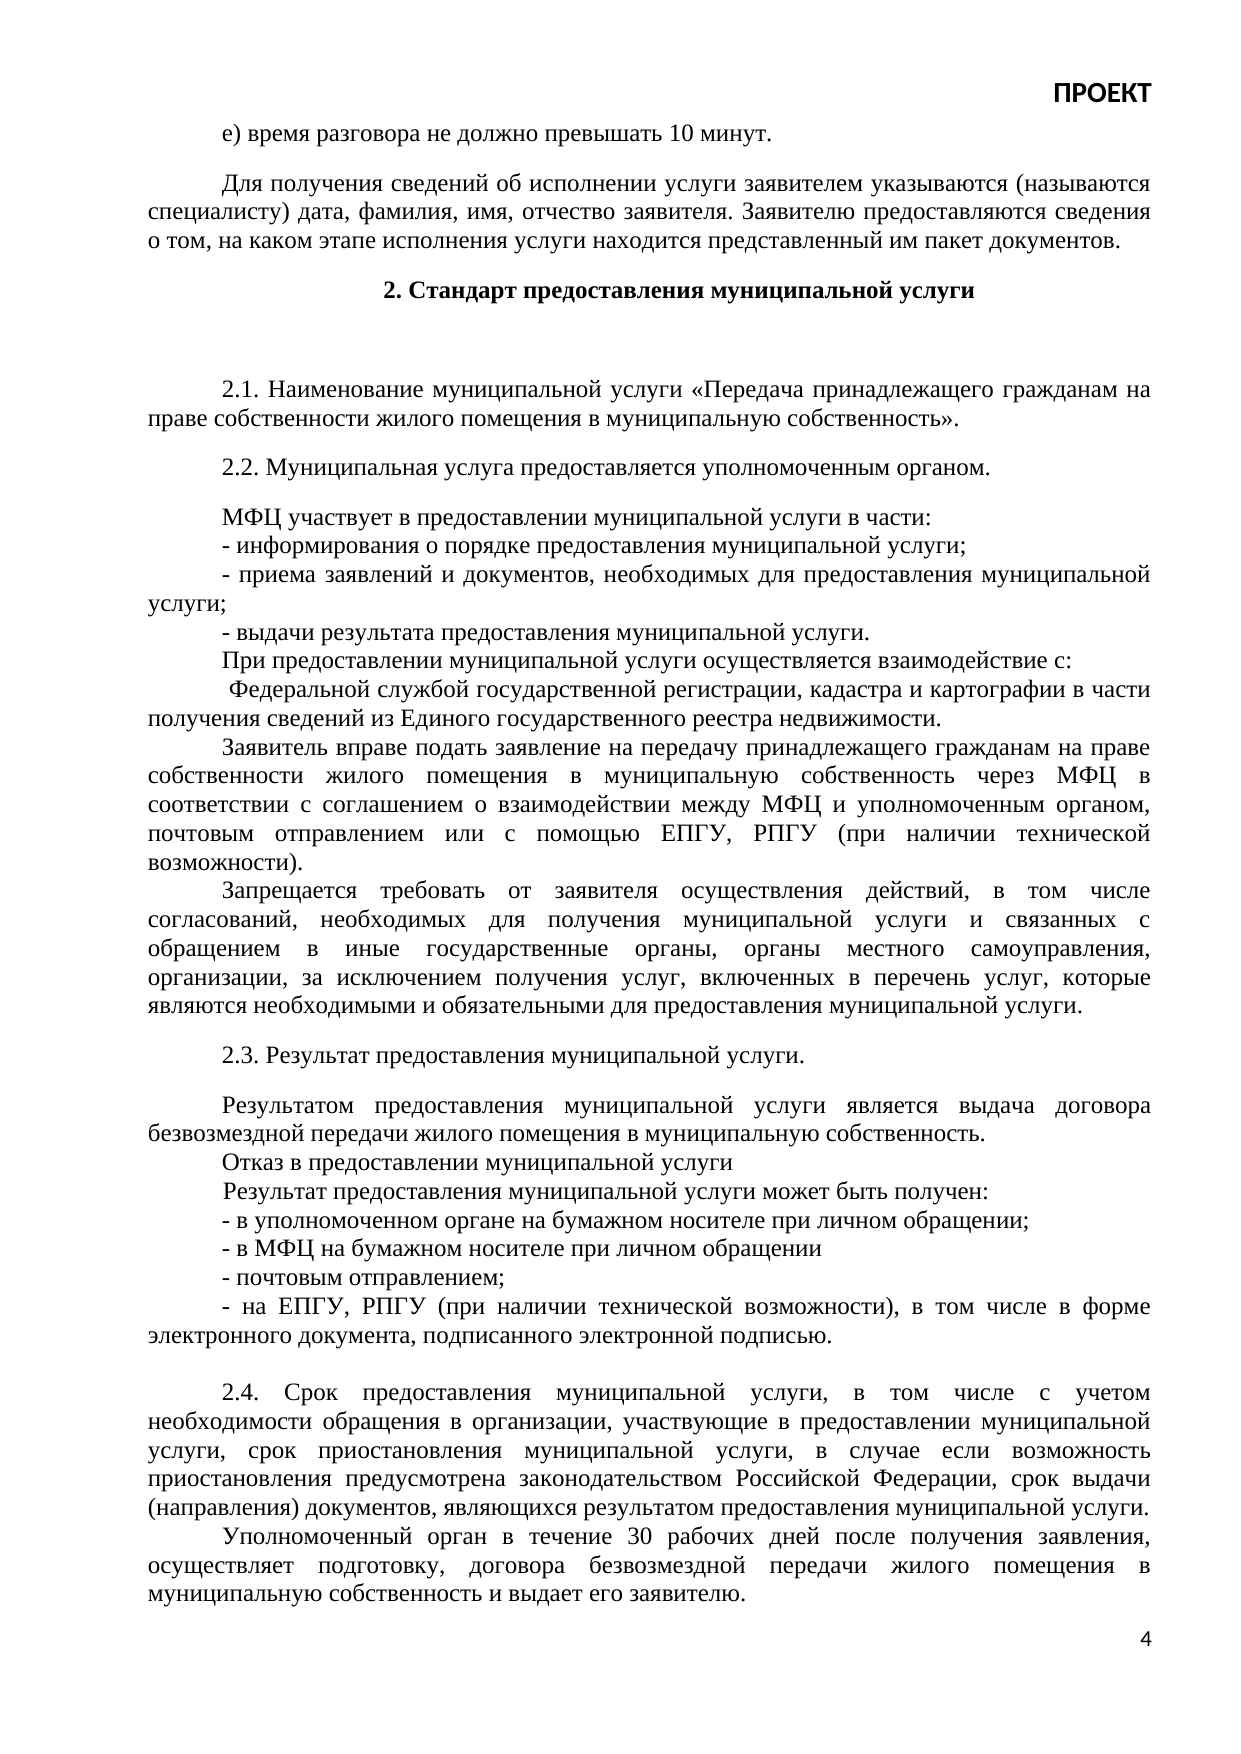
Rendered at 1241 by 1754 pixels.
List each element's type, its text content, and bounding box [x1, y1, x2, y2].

text Уполномоченный орган в течение 30 рабочих дней после получения заявления, осуществляет подготовку, договора безвозмездной передачи жилого помещения в муниципальную собственность и выдает его заявителю. [148, 1521, 1152, 1607]
text Для получения сведений об исполнении услуги заявителем указываются (называются специалисту) дата, фамилия, имя, отчество заявителя. Заявителю предоставляются сведения о том, на каком этапе исполнения услуги находится представленный им пакет документов. [148, 168, 1152, 254]
text - в уполномоченном органе на бумажном носителе при личном обращении; [148, 1205, 1152, 1233]
text - приема заявлений и документов, необходимых для предоставления муниципальной услуги; [148, 559, 1152, 617]
text Федеральной службой государственной регистрации, кадастра и картографии в части получения сведений из Единого государственного реестра недвижимости. [148, 674, 1152, 732]
text Результатом предоставления муниципальной услуги является выдача договора безвозмездной передачи жилого помещения в муниципальную собственность. [148, 1090, 1152, 1147]
text Запрещается требовать от заявителя осуществления действий, в том числе согласований, необходимых для получения муниципальной услуги и связанных с обращением в иные государственные органы, органы местного самоуправления, организации, за исключением получения услуг, включенных в перечень услуг, которые являются необходимыми и обязательными для предоставления муниципальной услуги. [148, 876, 1152, 1019]
text 2.1. Наименование муниципальной услуги «Передача принадлежащего гражданам на праве собственности жилого помещения в муниципальную собственность». [148, 374, 1152, 431]
text - информирования о порядке предоставления муниципальной услуги; [148, 531, 1152, 559]
text 2. Стандарт предоставления муниципальной услуги [148, 275, 1152, 303]
text Результат предоставления муниципальной услуги может быть получен: [148, 1176, 1152, 1205]
text - почтовым отправлением; [148, 1262, 1152, 1291]
text 2.3. Результат предоставления муниципальной услуги. [148, 1040, 1152, 1069]
text Отказ в предоставлении муниципальной услуги [148, 1147, 1152, 1176]
text Заявитель вправе подать заявление на передачу принадлежащего гражданам на праве собственности жилого помещения в муниципальную собственность через МФЦ в соответствии с соглашением о взаимодействии между МФЦ и уполномоченным органом, почтовым отправлением или с помощью ЕПГУ, РПГУ (при наличии технической возможности). [148, 732, 1152, 876]
text МФЦ участвует в предоставлении муниципальной услуги в части: [148, 502, 1152, 531]
text 2.4. Срок предоставления муниципальной услуги, в том числе с учетом необходимости обращения в организации, участвующие в предоставлении муниципальной услуги, срок приостановления муниципальной услуги, в случае если возможность приостановления предусмотрена законодательством Российской Федерации, срок выдачи (направления) документов, являющихся результатом предоставления муниципальной услуги. [148, 1377, 1152, 1521]
text - на ЕПГУ, РПГУ (при наличии технической возможности), в том числе в форме электронного документа, подписанного электронной подписью. [148, 1291, 1152, 1348]
text е) время разговора не должно превышать 10 минут. [148, 118, 1152, 147]
text - в МФЦ на бумажном носителе при личном обращении [148, 1233, 1152, 1262]
text При предоставлении муниципальной услуги осуществляется взаимодействие с: [148, 646, 1152, 674]
text 2.2. Муниципальная услуга предоставляется уполномоченным органом. [148, 452, 1152, 481]
text - выдачи результата предоставления муниципальной услуги. [148, 617, 1152, 646]
